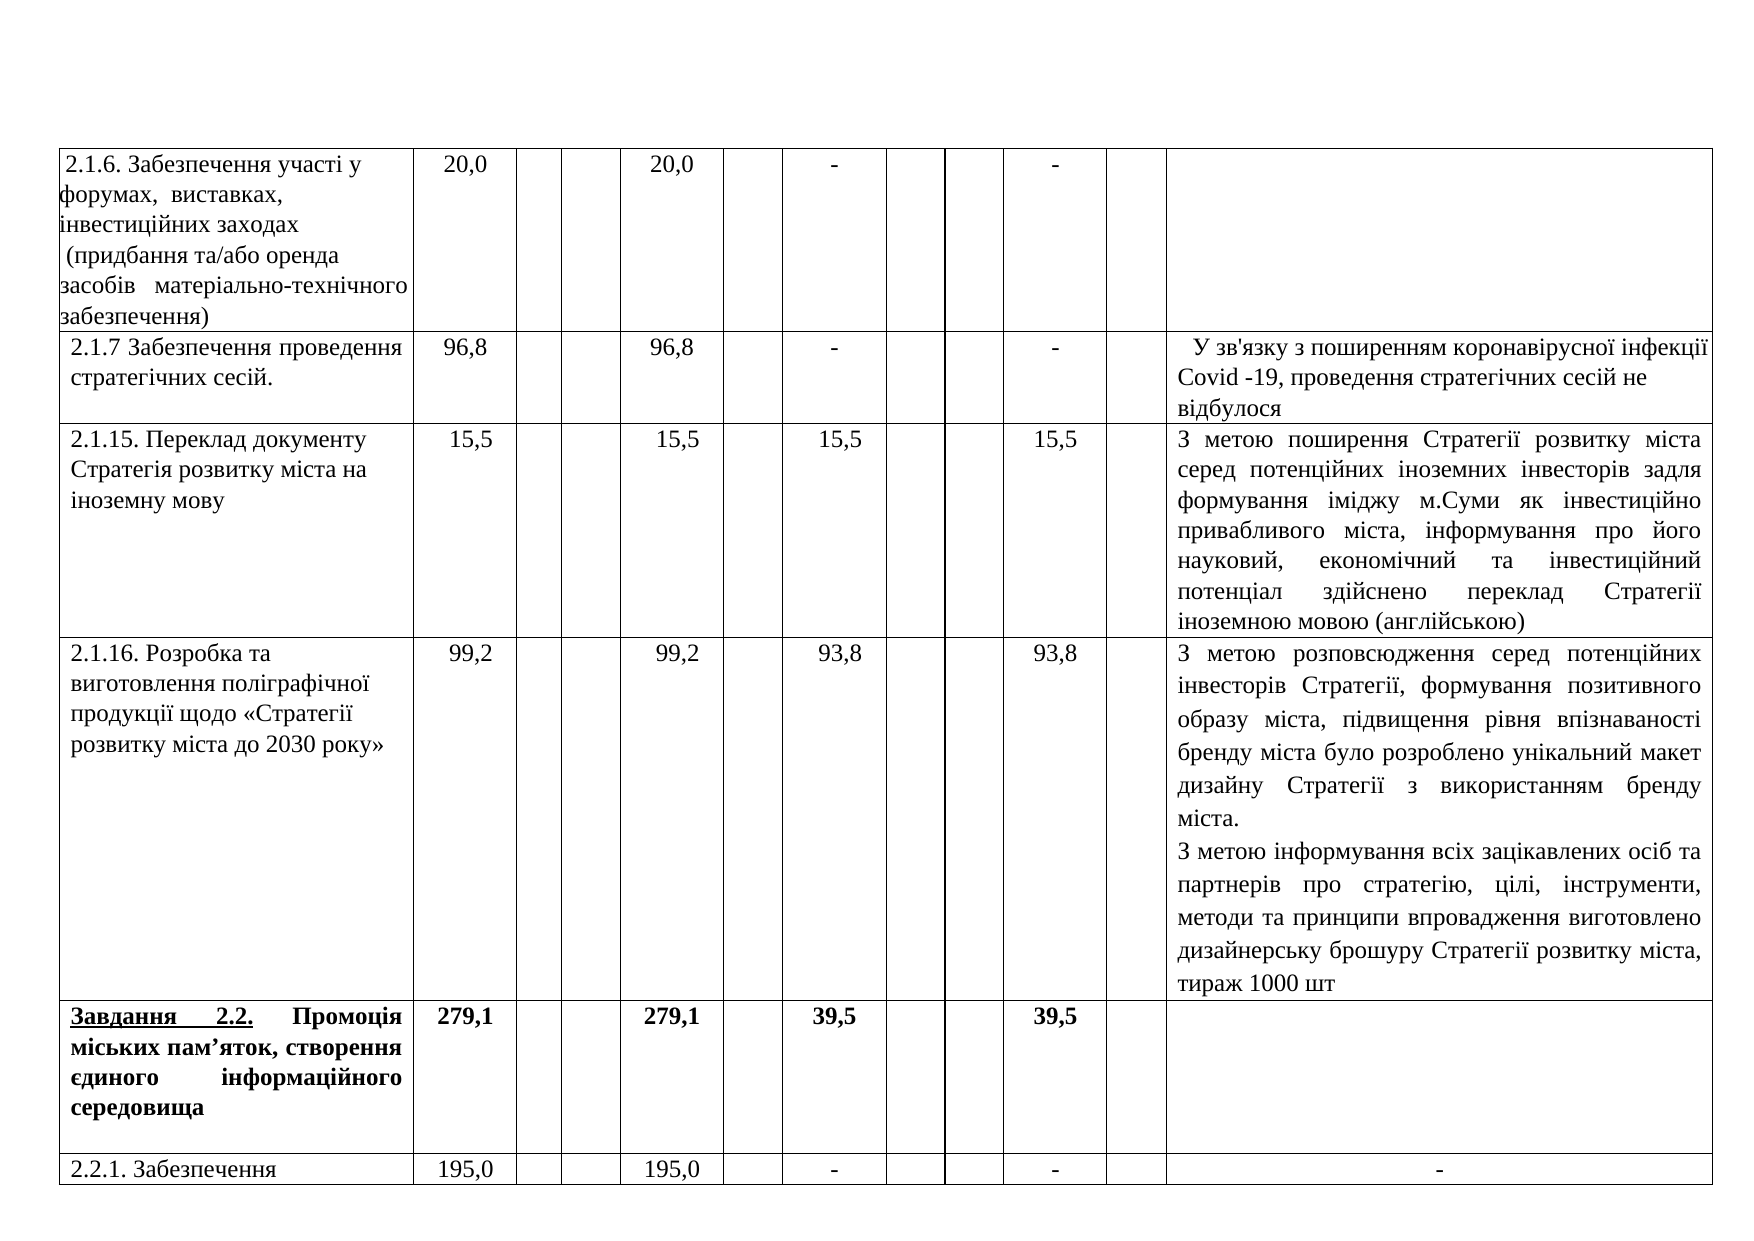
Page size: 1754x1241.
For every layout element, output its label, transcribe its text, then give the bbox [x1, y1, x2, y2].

table_cell 39,5 [1004, 1001, 1106, 1153]
table_cell 2.1.15. Переклад документу Стратегія розвитку міста на іноземну мову [60, 424, 413, 637]
table_cell [562, 638, 620, 1000]
table_cell 195,0 [414, 1154, 516, 1184]
table_cell - [783, 332, 886, 423]
table_cell [517, 149, 561, 331]
table_cell З метою поширення Стратегії розвитку міста серед потенційних іноземних інвесторів задля формування іміджу м.Суми як інвестиційно привабливого міста, інформування про його науковий, економічний та інвестиційний потенціал здійснено переклад Стратегії іноземною мовою (англійською) [1167, 424, 1712, 637]
table_cell [517, 1154, 561, 1184]
table_cell 195,0 [621, 1154, 723, 1184]
table_cell 93,8 [783, 638, 886, 1000]
table_cell 96,8 [414, 332, 516, 423]
table_cell [1107, 638, 1166, 1000]
table_cell [1107, 332, 1166, 423]
table_cell [517, 332, 561, 423]
table_cell - [1004, 332, 1106, 423]
table_cell [887, 424, 944, 637]
table_cell - [783, 149, 886, 331]
table_cell [517, 638, 561, 1000]
table_cell - [783, 1154, 886, 1184]
table_cell [887, 1001, 944, 1153]
table_cell [946, 1154, 1003, 1184]
table_cell 15,5 [621, 424, 723, 637]
table_cell - [1004, 1154, 1106, 1184]
table_cell У зв'язку з поширенням коронавірусної інфекції Covid -19, проведення стратегічних сесій не відбулося [1167, 332, 1712, 423]
table_cell [887, 149, 944, 331]
table_cell [724, 332, 782, 423]
table_cell [1107, 149, 1166, 331]
table_cell 15,5 [1004, 424, 1106, 637]
table_cell 279,1 [621, 1001, 723, 1153]
table_cell [946, 1001, 1003, 1153]
table_cell [562, 424, 620, 637]
table_cell [1107, 1154, 1166, 1184]
table_cell 2.1.16. Розробка та виготовлення поліграфічної продукції щодо «Стратегії розвитку міста до 2030 року» [60, 638, 413, 1000]
table_cell 20,0 [621, 149, 723, 331]
table_cell [887, 332, 944, 423]
table_cell [946, 638, 1003, 1000]
table_cell 15,5 [783, 424, 886, 637]
table_cell 2.1.7 Забезпечення проведення стратегічних сесій. [60, 332, 413, 423]
table_cell [946, 332, 1003, 423]
table_cell [724, 149, 782, 331]
table_cell [562, 149, 620, 331]
table_cell 2.1.6. Забезпечення участі у форумах, виставках, інвестиційних заходах (придбання та/або оренда засобів матеріально-технічного забезпечення) [60, 149, 413, 331]
table_cell 39,5 [783, 1001, 886, 1153]
table_cell [946, 424, 1003, 637]
table_cell [562, 332, 620, 423]
table_cell [562, 1001, 620, 1153]
table_cell З метою розповсюдження серед потенційних інвесторів Стратегії, формування позитивного образу міста, підвищення рівня впізнаваності бренду міста було розроблено унікальний макет дизайну Стратегії з використанням бренду міста. З метою інформування всіх зацікавлених осіб та партнерів про стратегію, цілі, інструменти, методи та принципи впровадження виготовлено дизайнерську брошуру Стратегії розвитку міста, тираж 1000 шт [1167, 638, 1712, 1000]
table_cell Завдання 2.2. Промоція міських пам’яток, створення єдиного інформаційного середовища [60, 1001, 413, 1153]
table_cell - [1167, 1154, 1712, 1184]
table_cell 279,1 [414, 1001, 516, 1153]
table_cell 99,2 [414, 638, 516, 1000]
table_cell [1167, 1001, 1712, 1153]
table_cell [724, 1001, 782, 1153]
table_cell 93,8 [1004, 638, 1106, 1000]
table_cell [1167, 149, 1712, 331]
table_cell - [1004, 149, 1106, 331]
table_cell [517, 1001, 561, 1153]
table_cell 96,8 [621, 332, 723, 423]
table_cell [562, 1154, 620, 1184]
table_cell [724, 638, 782, 1000]
table_cell [1107, 1001, 1166, 1153]
table_cell [887, 1154, 944, 1184]
table_cell [946, 149, 1003, 331]
table_cell [887, 638, 944, 1000]
table_cell 20,0 [414, 149, 516, 331]
table_cell [517, 424, 561, 637]
table_cell [724, 1154, 782, 1184]
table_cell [60, 1154, 413, 1184]
table_cell [1107, 424, 1166, 637]
table_cell 15,5 [414, 424, 516, 637]
table_cell [724, 424, 782, 637]
table_cell 99,2 [621, 638, 723, 1000]
